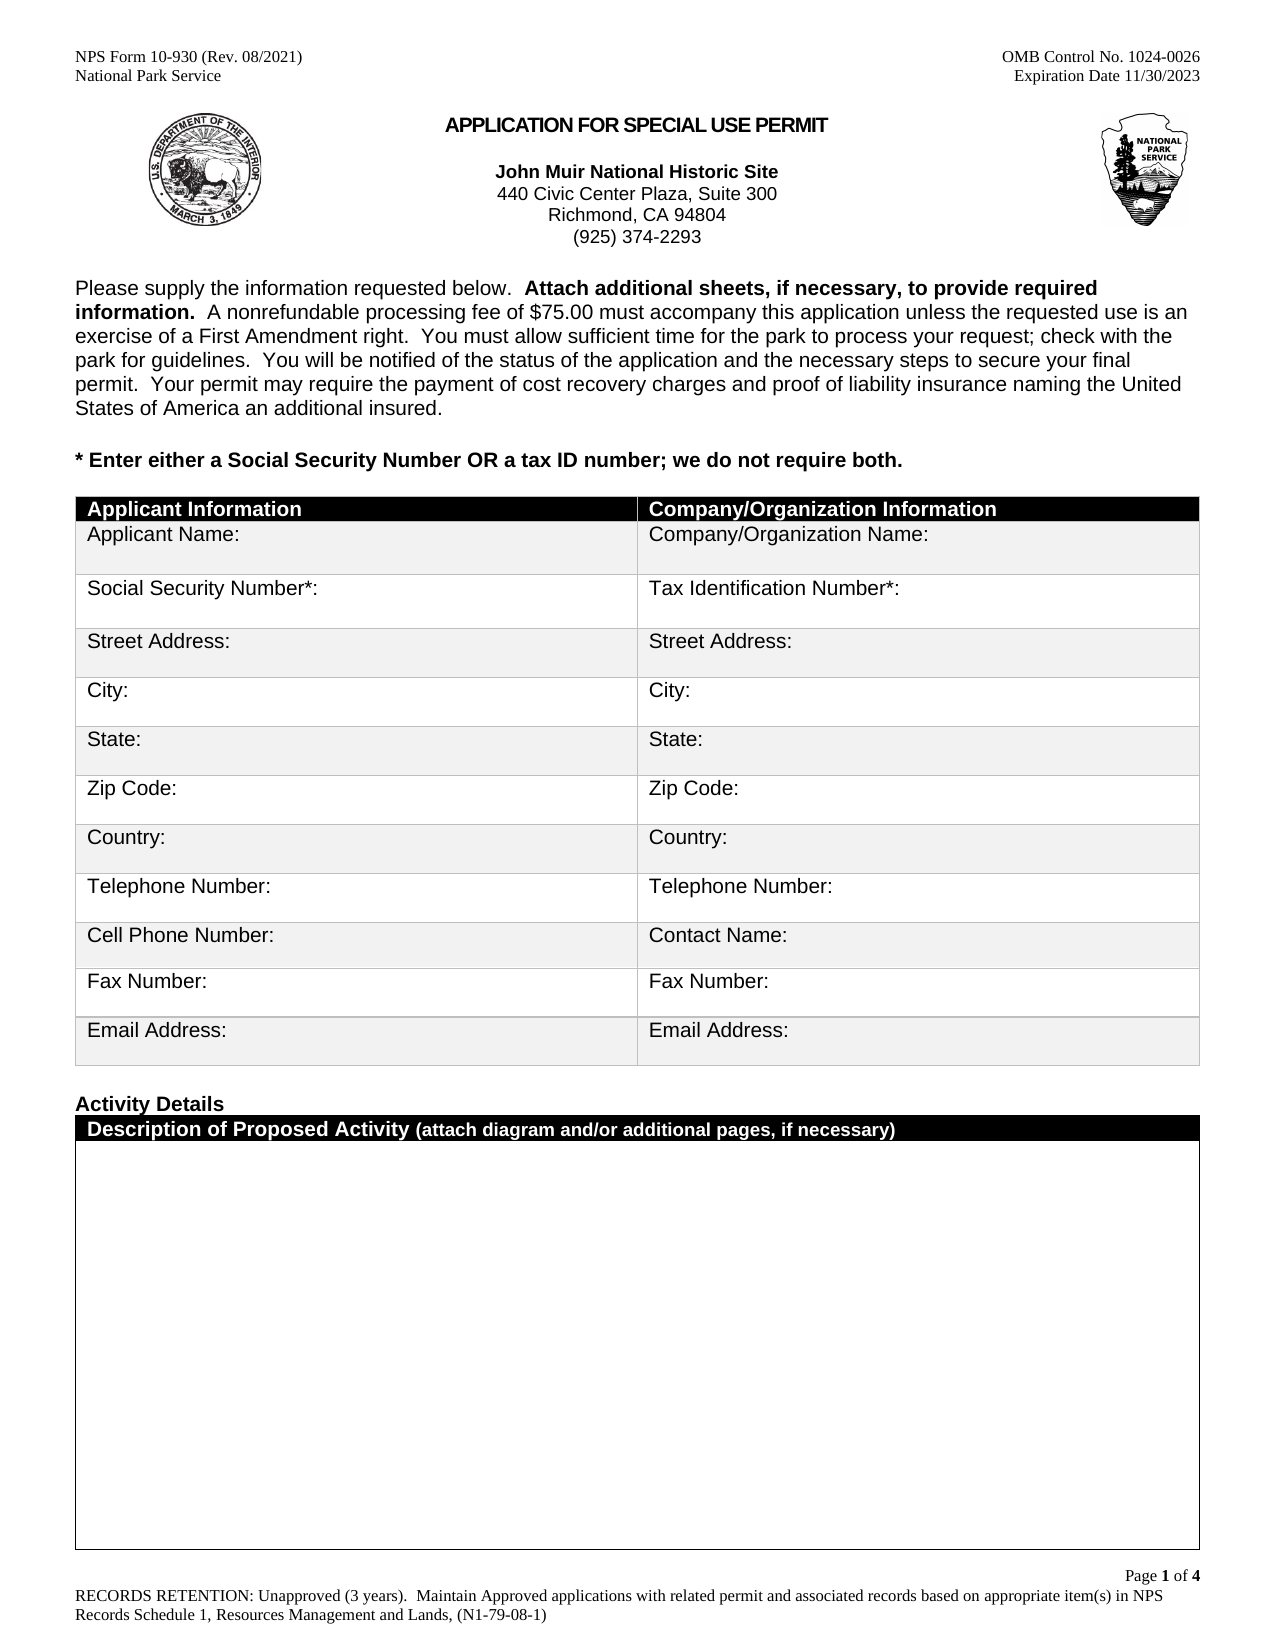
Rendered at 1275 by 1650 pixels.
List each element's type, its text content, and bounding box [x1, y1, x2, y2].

table_cell City: [76, 678, 637, 726]
table_cell [76, 1141, 1199, 1549]
table_cell State: [638, 727, 1199, 775]
table_cell Country: [76, 825, 637, 873]
table_cell Street Address: [638, 629, 1199, 677]
table_cell State: [76, 727, 637, 775]
table_cell Company/Organization Name: [638, 522, 1199, 574]
table_cell Cell Phone Number: [76, 923, 637, 967]
table_cell Country: [638, 825, 1199, 873]
table_cell Telephone Number: [638, 874, 1199, 922]
table_cell Email Address: [638, 1018, 1199, 1065]
table_header Description of Proposed Activity (attach diagram and/or additional pages, if necessary) [76, 1116, 1199, 1140]
table_cell Social Security Number*: [76, 575, 637, 628]
text * Enter either a Social Security Number OR a tax ID number; we do not require both. [75, 448, 1200, 472]
picture [148, 113, 262, 226]
table_cell Zip Code: [76, 776, 637, 824]
text Please supply the information requested below. Attach additional sheets, if necessary, to provide required information. A nonrefundable processing fee of $75.00 must accompany this application unless the requested use is an exercise of a First Amendment right. You must allow sufficient time for the park to process your request; check with the park for guidelines. You will be notified of the status of the application and the necessary steps to secure your final permit. Your permit may require the payment of cost recovery charges and proof of liability insurance naming the United States of America an additional insured. [75, 276, 1200, 419]
table_header Applicant Information [76, 497, 637, 521]
subtitle Activity Details [75, 1091, 1200, 1115]
table_cell Zip Code: [638, 776, 1199, 824]
picture [1101, 113, 1188, 226]
table_cell Tax Identification Number*: [638, 575, 1199, 628]
table_cell Email Address: [76, 1018, 637, 1065]
table_cell Telephone Number: [76, 874, 637, 922]
table_cell Fax Number: [638, 969, 1199, 1016]
table_cell City: [638, 678, 1199, 726]
table_cell Contact Name: [638, 923, 1199, 967]
table_cell Applicant Name: [76, 522, 637, 574]
table_header Company/Organization Information [638, 497, 1199, 521]
table_cell Street Address: [76, 629, 637, 677]
table_cell Fax Number: [76, 969, 637, 1016]
